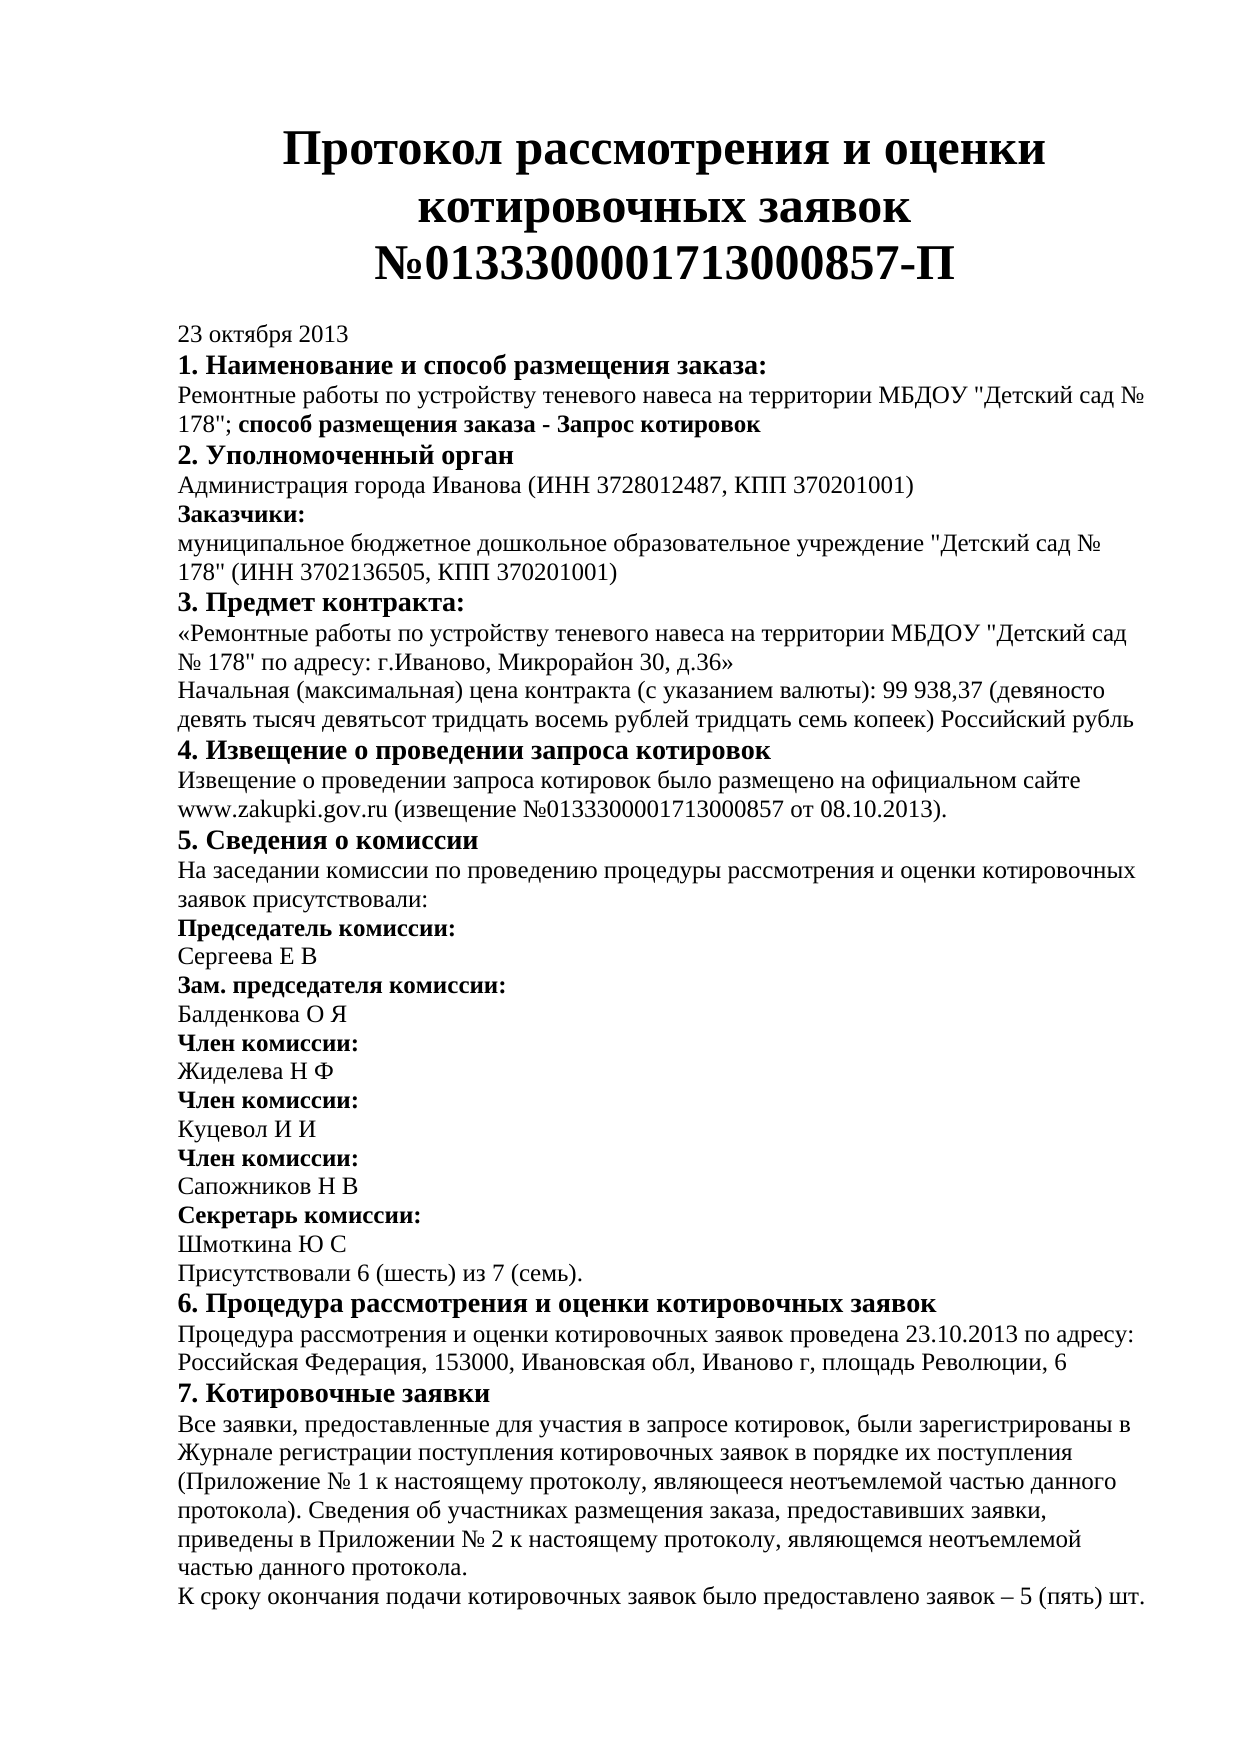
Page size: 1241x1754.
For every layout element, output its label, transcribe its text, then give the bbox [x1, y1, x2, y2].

text 3. Предмет контракта: [177, 585, 1152, 618]
text Администрация города Иванова (ИНН 3728012487, КПП 370201001) [177, 470, 1152, 499]
text Секретарь комиссии: Шмоткина Ю С [177, 1200, 1152, 1258]
text Ремонтные работы по устройству теневого навеса на территории МБДОУ "Детский сад № 178"; способ размещения заказа - Запрос котировок [177, 381, 1152, 438]
text К сроку окончания подачи котировочных заявок было предоставлено заявок – 5 (пять) шт. [177, 1581, 1152, 1610]
text Член комиссии: Сапожников Н В [177, 1143, 1152, 1200]
text Заказчики: [177, 499, 1152, 528]
text «Ремонтные работы по устройству теневого навеса на территории МБДОУ "Детский сад № 178" по адресу: г.Иваново, Микрорайон 30, д.36» Начальная (максимальная) цена контракта (с указанием валюты): 99 938,37 (девяносто девять тысяч девятьсот тридцать восемь рублей тридцать семь копеек) Российский рубль [177, 618, 1152, 733]
text 7. Котировочные заявки [177, 1376, 1152, 1409]
text 1. Наименование и способ размещения заказа: [177, 348, 1152, 381]
text Протокол рассмотрения и оценки котировочных заявок №0133300001713000857-П [177, 118, 1152, 291]
text 4. Извещение о проведении запроса котировок [177, 733, 1152, 765]
text Член комиссии: Куцевол И И [177, 1085, 1152, 1143]
text Процедура рассмотрения и оценки котировочных заявок проведена 23.10.2013 по адресу: Российская Федерация, 153000, Ивановская обл, Иваново г, площадь Революции, 6 [177, 1319, 1152, 1376]
text Председатель комиссии: Сергеева Е В [177, 913, 1152, 970]
text Зам. председателя комиссии: Балденкова О Я [177, 970, 1152, 1028]
text 2. Уполномоченный орган [177, 438, 1152, 470]
text 5. Сведения о комиссии [177, 823, 1152, 855]
text Член комиссии: Жиделева Н Ф [177, 1028, 1152, 1085]
text Извещение о проведении запроса котировок было размещено на официальном сайте www.zakupki.gov.ru (извещение №0133300001713000857 от 08.10.2013). [177, 765, 1152, 823]
text Присутствовали 6 (шесть) из 7 (семь). [177, 1258, 1152, 1286]
text 6. Процедура рассмотрения и оценки котировочных заявок [177, 1286, 1152, 1319]
text На заседании комиссии по проведению процедуры рассмотрения и оценки котировочных заявок присутствовали: [177, 855, 1152, 913]
text Все заявки, предоставленные для участия в запросе котировок, были зарегистрированы в Журнале регистрации поступления котировочных заявок в порядке их поступления (Приложение № 1 к настоящему протоколу, являющееся неотъемлемой частью данного протокола). Сведения об участниках размещения заказа, предоставивших заявки, приведены в Приложении № 2 к настоящему протоколу, являющемся неотъемлемой частью данного протокола. [177, 1409, 1152, 1581]
text муниципальное бюджетное дошкольное образовательное учреждение "Детский сад № 178" (ИНН 3702136505, КПП 370201001) [177, 528, 1152, 585]
text 23 октября 2013 [177, 291, 1152, 348]
